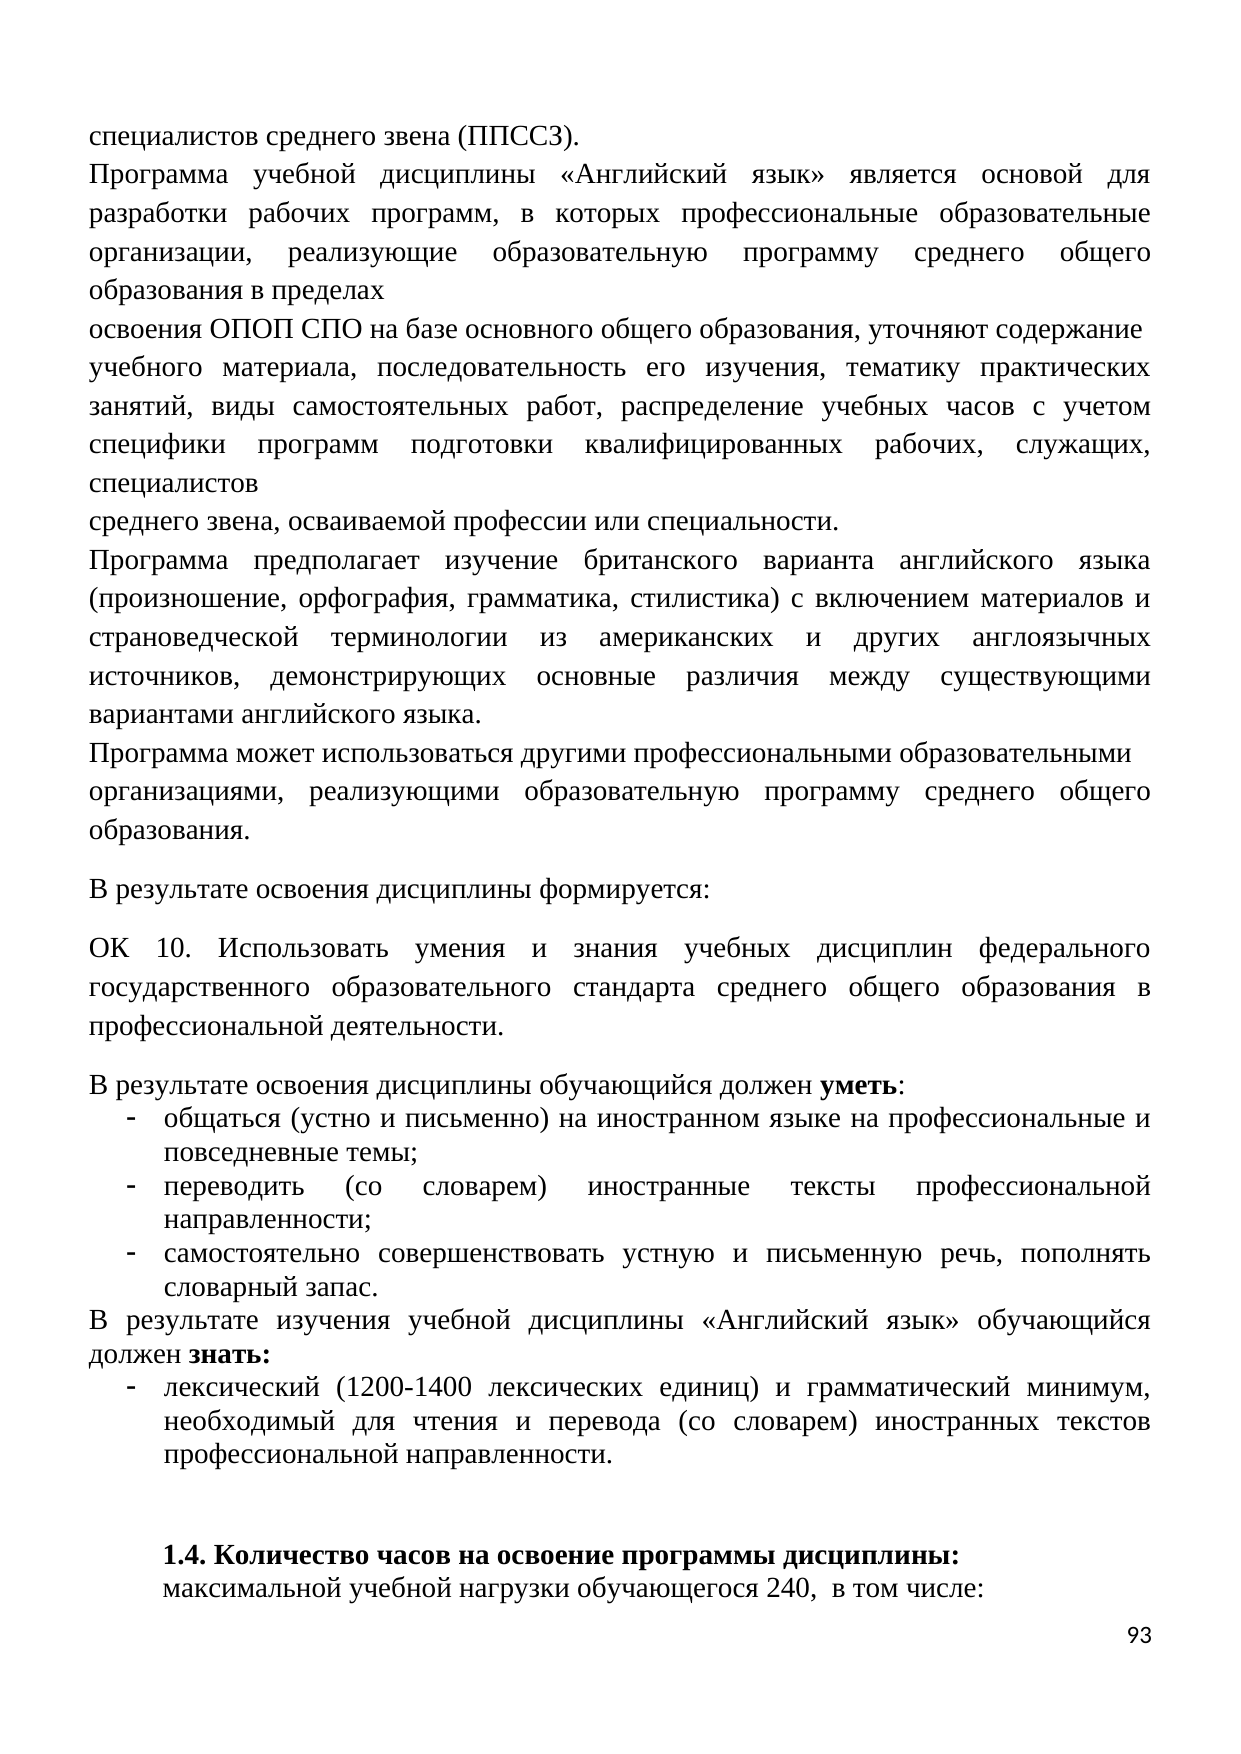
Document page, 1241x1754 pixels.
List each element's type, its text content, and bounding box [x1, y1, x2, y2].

text Программа учебной дисциплины «Английский язык» является основой для разработки рабочих программ, в которых профессиональные образовательные организации, реализующие образовательную программу среднего общего образования в пределах [89, 157, 1152, 306]
text учебного материала, последовательность его изучения, тематику практических занятий, виды самостоятельных работ, распределение учебных часов с учетом специфики программ подготовки квалифицированных рабочих, служащих, специалистов [89, 349, 1152, 498]
text освоения ОПОП СПО на базе основного общего образования, уточняют содержание [89, 311, 1152, 344]
text максимальной учебной нагрузки обучающегося 240, в том числе: [89, 1571, 1152, 1604]
text Программа предполагает изучение британского варианта английского языка (произношение, орфография, грамматика, стилистика) с включением материалов и страноведческой терминологии из американских и других англоязычных источников, демонстрирующих основные различия между существующими вариантами английского языка. [89, 542, 1152, 730]
list лексический (1200-1400 лексических единиц) и грамматический минимум, необходимый для чтения и перевода (со словарем) иностранных текстов профессиональной направленности. [126, 1369, 1152, 1470]
text В результате освоения дисциплины формируется: [89, 871, 1152, 905]
list самостоятельно совершенствовать устную и письменную речь, пополнять словарный запас. [126, 1235, 1152, 1302]
text среднего звена, осваиваемой профессии или специальности. [89, 503, 1152, 537]
text ОК 10. Использовать умения и знания учебных дисциплин федерального государственного образовательного стандарта среднего общего образования в профессиональной деятельности. [89, 931, 1152, 1041]
text В результате освоения дисциплины обучающийся должен уметь: [89, 1067, 1152, 1101]
text Программа может использоваться другими профессиональными образовательными [89, 735, 1152, 768]
list общаться (устно и письменно) на иностранном языке на профессиональные и повседневные темы; [126, 1101, 1152, 1168]
text организациями, реализующими образовательную программу среднего общего образования. [89, 773, 1152, 845]
text 1.4. Количество часов на освоение программы дисциплины: [89, 1537, 1152, 1571]
list переводить (со словарем) иностранные тексты профессиональной направленности; [126, 1168, 1152, 1235]
text специалистов среднего звена (ППССЗ). [89, 118, 1152, 152]
text В результате изучения учебной дисциплины «Английский язык» обучающийся должен знать: [89, 1302, 1152, 1369]
